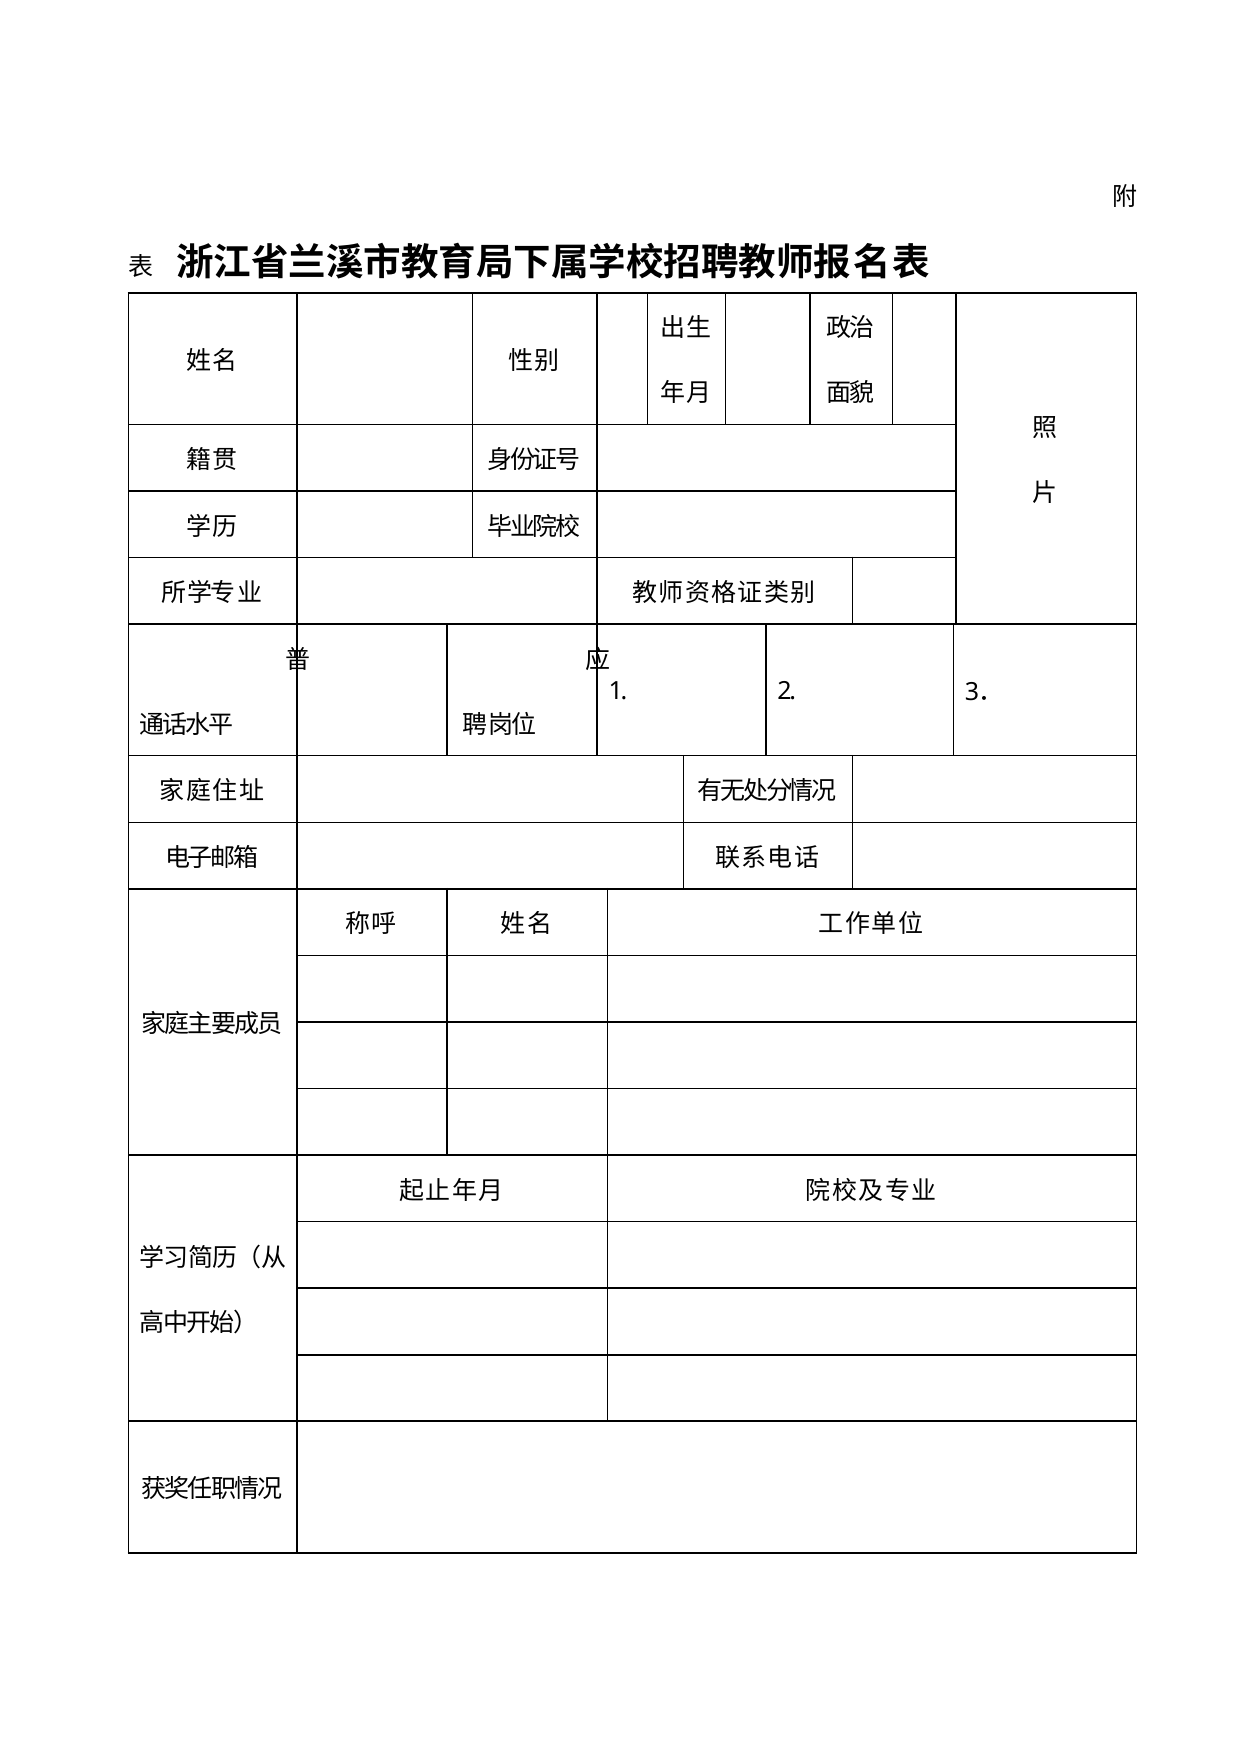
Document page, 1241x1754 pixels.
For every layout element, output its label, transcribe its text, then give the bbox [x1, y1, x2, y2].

table_header [298, 294, 472, 423]
table_header [726, 294, 809, 423]
table_cell [598, 492, 955, 557]
table_cell [853, 558, 955, 623]
table_cell [298, 1222, 607, 1287]
table_cell [853, 823, 1136, 888]
table_cell 获奖任职情况 [129, 1422, 296, 1552]
table_cell [608, 1356, 1136, 1420]
table_cell [298, 956, 446, 1021]
table_cell [608, 956, 1136, 1021]
table_cell [298, 1023, 446, 1088]
table_cell [298, 1289, 607, 1354]
table_cell [448, 1023, 607, 1088]
table_cell 1. [598, 625, 765, 755]
table_cell [298, 558, 596, 623]
table_cell 学习简历（从高中开始） [129, 1156, 296, 1420]
table_cell [298, 1089, 446, 1154]
table_cell 应 聘 岗位 [448, 625, 596, 755]
table_cell 学 历 [129, 492, 296, 557]
table_cell [608, 1222, 1136, 1287]
table_header 姓 名 [129, 294, 296, 423]
table_header [893, 294, 955, 423]
table_cell 称 呼 [298, 890, 446, 954]
table_cell 3． [954, 625, 1136, 755]
table_cell [448, 1089, 607, 1154]
table_cell [608, 1023, 1136, 1088]
table_header 性 别 [473, 294, 596, 423]
table_header 照 片 [957, 294, 1136, 623]
table_cell 联 系 电 话 [684, 823, 852, 888]
table_cell [608, 1289, 1136, 1354]
table_cell 籍 贯 [129, 425, 296, 490]
table_cell [853, 756, 1136, 821]
table_cell [298, 1422, 1136, 1552]
table_cell 家庭主要成员 [129, 890, 296, 1154]
table_cell 有无处分情况 [684, 756, 852, 821]
table_cell 家 庭 住 址 [129, 756, 296, 821]
table_cell [298, 756, 683, 821]
table_cell 身份证号 [473, 425, 596, 490]
text 附表 浙江省兰溪市教育局下属学校招聘教师报名表 [128, 162, 1112, 292]
table_header [598, 294, 647, 423]
table_cell [448, 956, 607, 1021]
table_cell 电子邮箱 [129, 823, 296, 888]
table_cell [298, 823, 683, 888]
table_cell [598, 425, 955, 490]
table_cell [298, 625, 446, 755]
table_cell 所 学专 业 [129, 558, 296, 623]
table_cell 工 作 单 位 [608, 890, 1136, 954]
table_cell 院 校 及 专 业 [608, 1156, 1136, 1221]
table_cell [608, 1089, 1136, 1154]
table_header 出 生 年 月 [648, 294, 725, 423]
table_cell 毕业院校 [473, 492, 596, 557]
table_cell 2. [767, 625, 953, 755]
table_cell 教 师 资 格 证 类 别 [598, 558, 852, 623]
table_cell [298, 1356, 607, 1420]
table_cell 起 止 年 月 [298, 1156, 607, 1221]
table_cell [298, 492, 472, 557]
table_cell 普通话水平 [129, 625, 296, 755]
table_cell 姓 名 [448, 890, 607, 954]
table_header 政治 面貌 [811, 294, 892, 423]
table_cell [298, 425, 472, 490]
